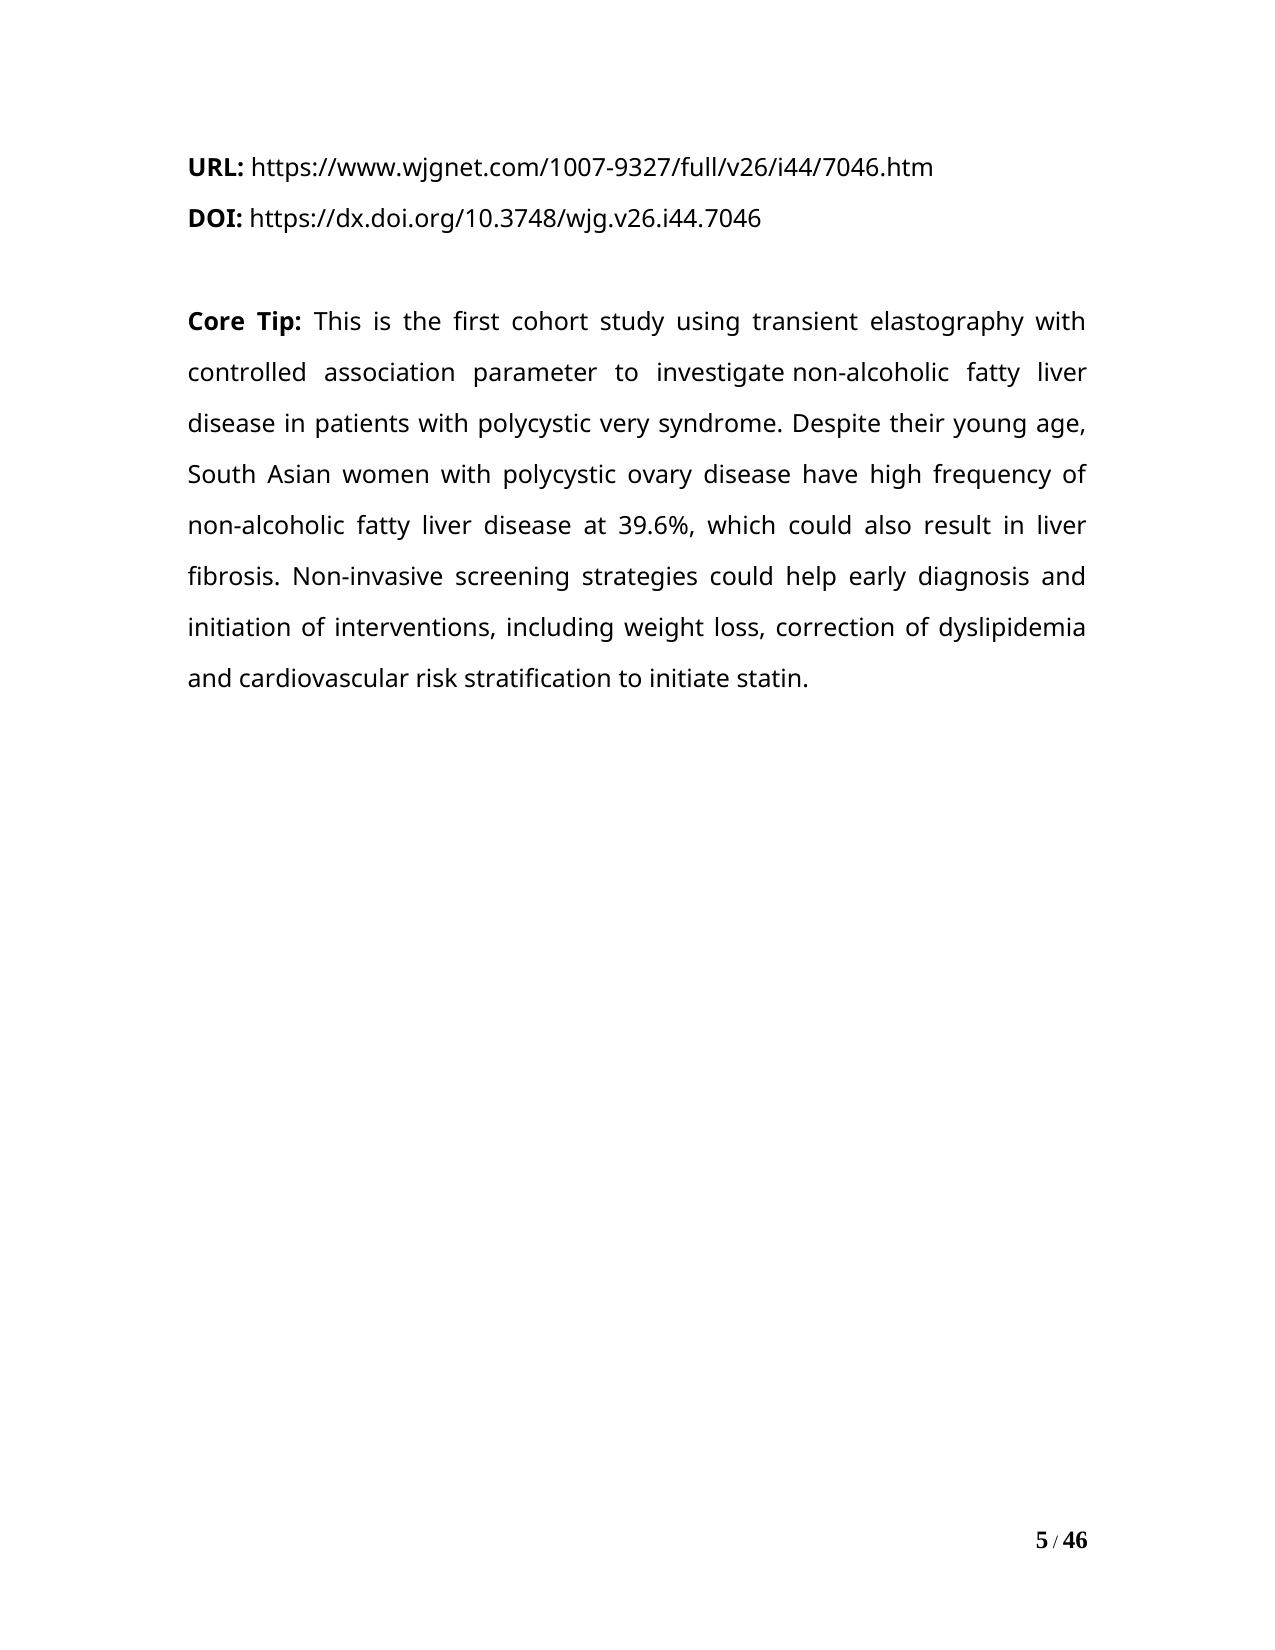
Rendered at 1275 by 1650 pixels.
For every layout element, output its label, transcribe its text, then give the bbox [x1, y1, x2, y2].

text DOI: https://dx.doi.org/10.3748/wjg.v26.i44.7046 [187, 201, 1087, 235]
text URL: https://www.wjgnet.com/1007-9327/full/v26/i44/7046.htm [187, 150, 1087, 184]
text Core Tip: This is the first cohort study using transient elastography with controlled association parameter to investigate non-alcoholic fatty liver disease in patients with polycystic very syndrome. Despite their young age, South Asian women with polycystic ovary disease have high frequency of non-alcoholic fatty liver disease at 39.6%, which could also result in liver fibrosis. Non-invasive screening strategies could help early diagnosis and initiation of interventions, including weight loss, correction of dyslipidemia and cardiovascular risk stratification to initiate statin. [187, 303, 1087, 694]
